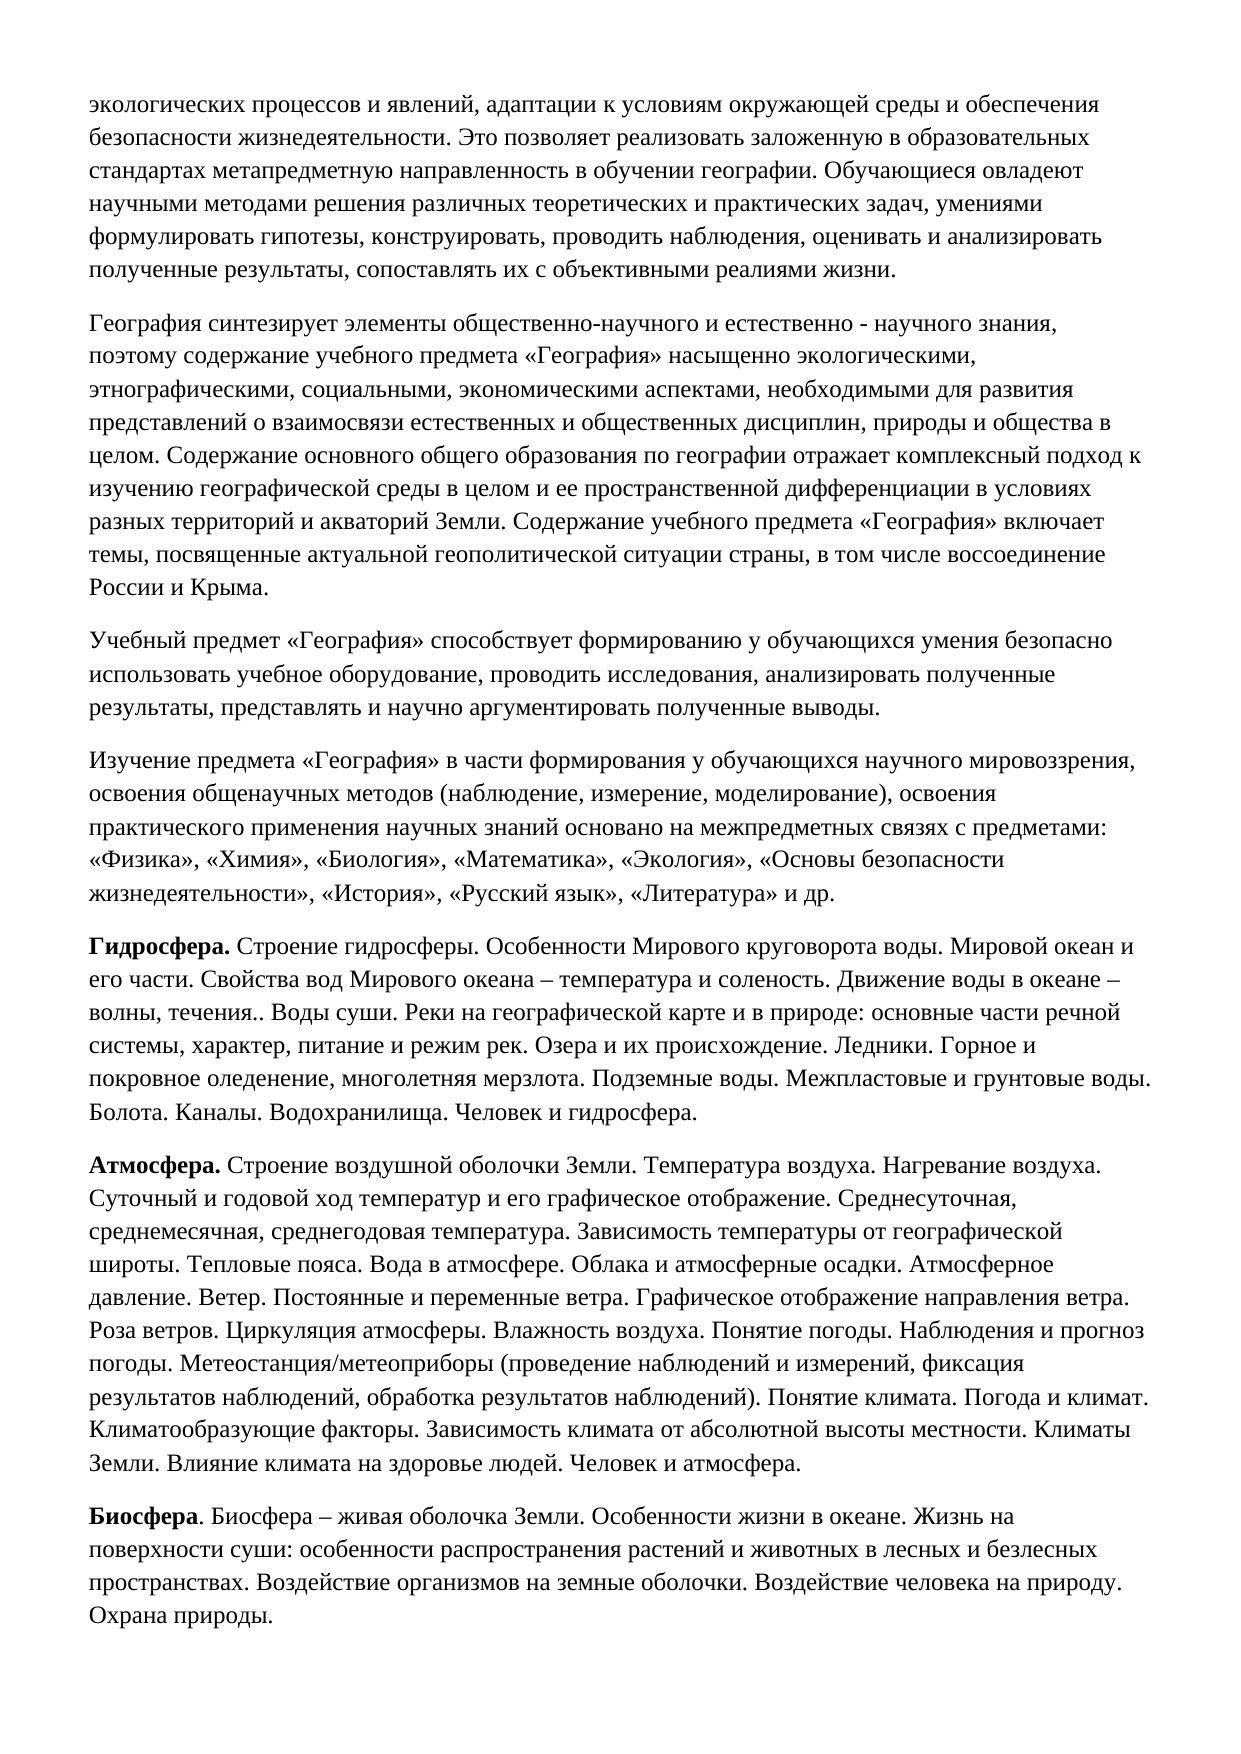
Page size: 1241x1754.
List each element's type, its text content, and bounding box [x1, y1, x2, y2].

text Биосфера. Биосфера – живая оболочка Земли. Особенности жизни в океане. Жизнь на поверхности суши: особенности распространения растений и животных в лесных и безлесных пространствах. Воздействие организмов на земные оболочки. Воздействие человека на природу. Охрана природы. [89, 1501, 1152, 1629]
text Атмосфера. Строение воздушной оболочки Земли. Температура воздуха. Нагревание воздуха. Суточный и годовой ход температур и его графическое отображение. Среднесуточная, среднемесячная, среднегодовая температура. Зависимость температуры от географической широты. Тепловые пояса. Вода в атмосфере. Облака и атмосферные осадки. Атмосферное давление. Ветер. Постоянные и переменные ветра. Графическое отображение направления ветра. Роза ветров. Циркуляция атмосферы. Влажность воздуха. Понятие погоды. Наблюдения и прогноз погоды. Метеостанция/метеоприборы (проведение наблюдений и измерений, фиксация результатов наблюдений, обработка результатов наблюдений). Понятие климата. Погода и климат. Климатообразующие факторы. Зависимость климата от абсолютной высоты местности. Климаты Земли. Влияние климата на здоровье людей. Человек и атмосфера. [89, 1150, 1152, 1476]
text Изучение предмета «География» в части формирования у обучающихся научного мировоззрения, освоения общенаучных методов (наблюдение, измерение, моделирование), освоения практического применения научных знаний основано на межпредметных связях с предметами: «Физика», «Химия», «Биология», «Математика», «Экология», «Основы безопасности жизнедеятельности», «История», «Русский язык», «Литература» и др. [89, 746, 1152, 906]
text Учебный предмет «География» способствует формированию у обучающихся умения безопасно использовать учебное оборудование, проводить исследования, анализировать полученные результаты, представлять и научно аргументировать полученные выводы. [89, 626, 1152, 720]
text География синтезирует элементы общественно-научного и естественно - научного знания, поэтому содержание учебного предмета «География» насыщенно экологическими, этнографическими, социальными, экономическими аспектами, необходимыми для развития представлений о взаимосвязи естественных и общественных дисциплин, природы и общества в целом. Содержание основного общего образования по географии отражает комплексный подход к изучению географической среды в целом и ее пространственной дифференциации в условиях разных территорий и акваторий Земли. Содержание учебного предмета «География» включает темы, посвященные актуальной геополитической ситуации страны, в том числе воссоединение России и Крыма. [89, 308, 1152, 601]
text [89, 89, 1152, 282]
text Гидросфера. Строение гидросферы. Особенности Мирового круговорота воды. Мировой океан и его части. Свойства вод Мирового океана – температура и соленость. Движение воды в океане – волны, течения.. Воды суши. Реки на географической карте и в природе: основные части речной системы, характер, питание и режим рек. Озера и их происхождение. Ледники. Горное и покровное оледенение, многолетняя мерзлота. Подземные воды. Межпластовые и грунтовые воды. Болота. Каналы. Водохранилища. Человек и гидросфера. [89, 931, 1152, 1125]
